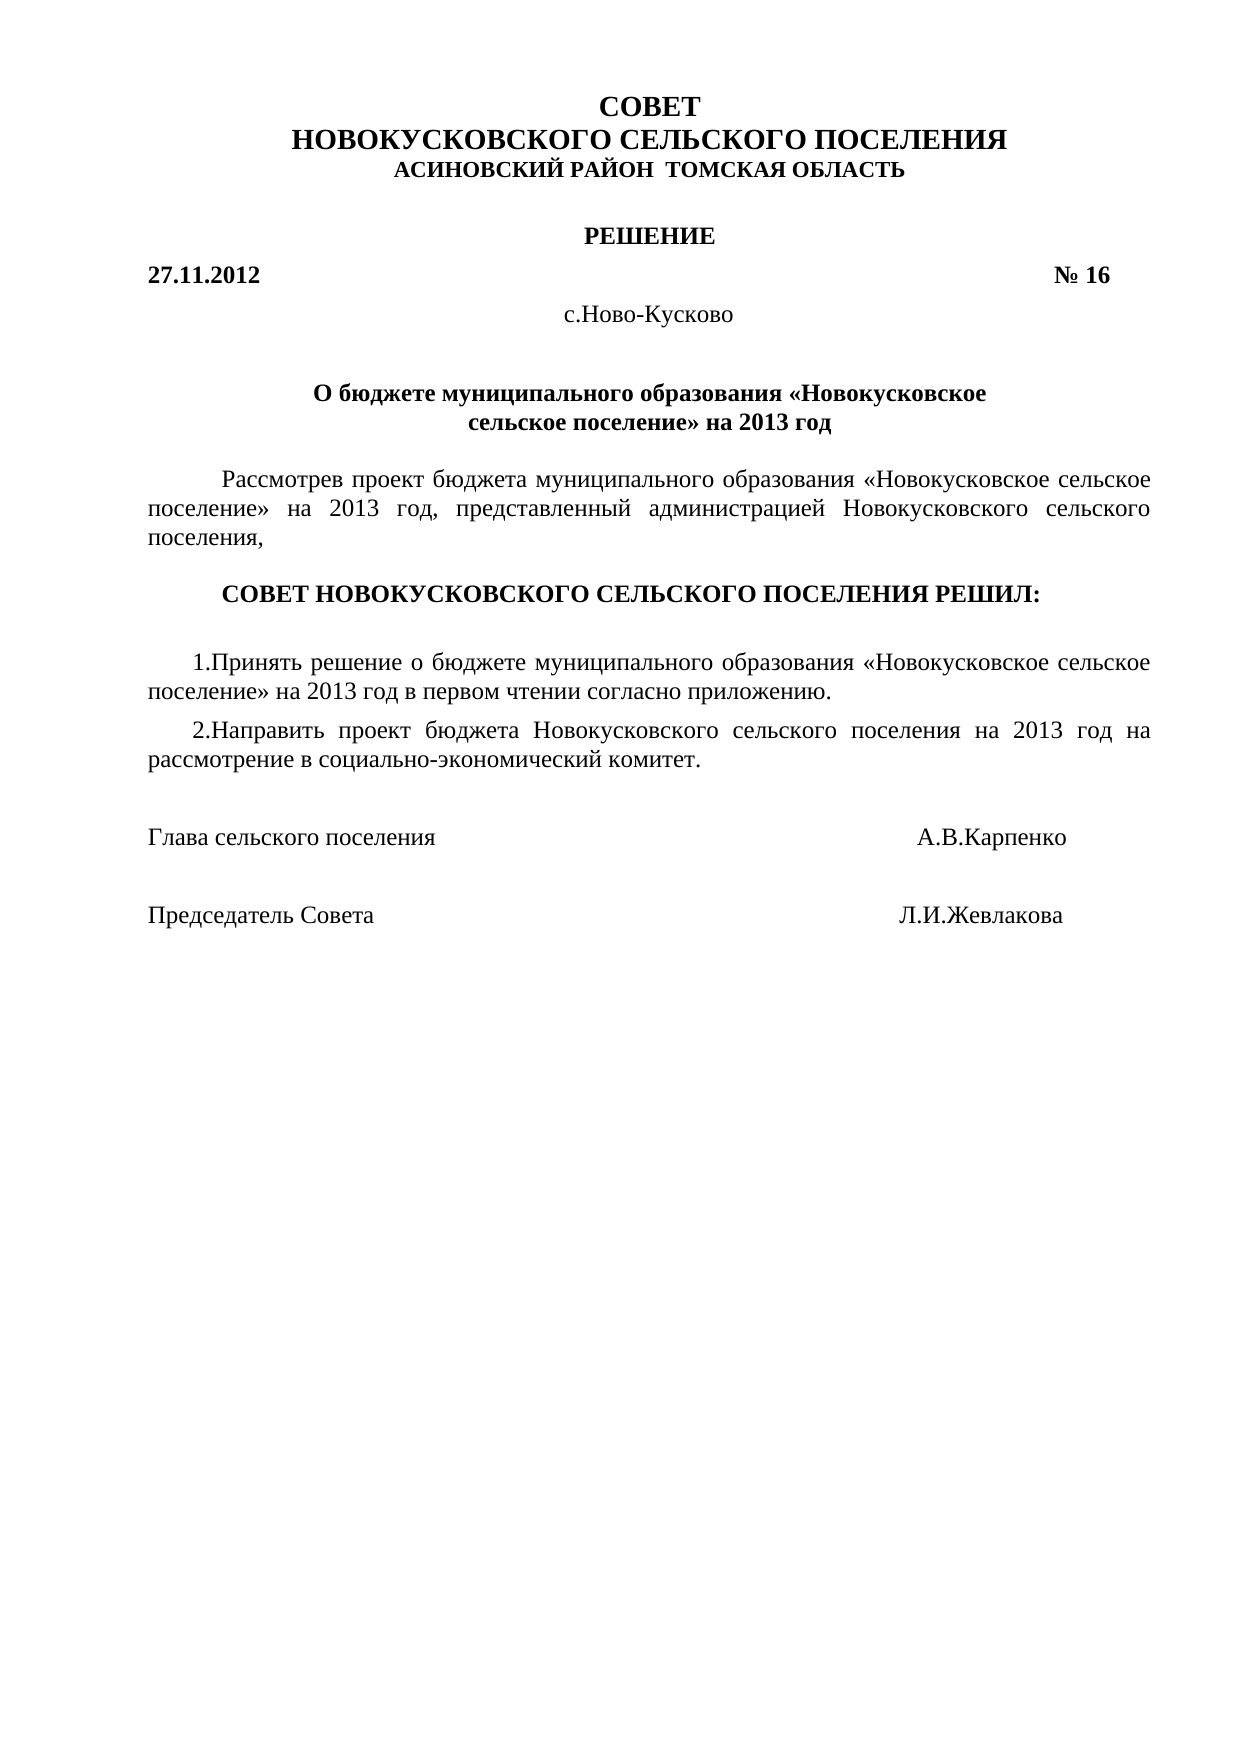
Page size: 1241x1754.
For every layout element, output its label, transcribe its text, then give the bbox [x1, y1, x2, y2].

text СОВЕТ НОВОКУСКОВСКОГО СЕЛЬСКОГО ПОСЕЛЕНИЯ РЕШИЛ: [148, 579, 1152, 608]
text 1.Принять решение о бюджете муниципального образования «Новокусковское сельское поселение» на 2013 год в первом чтении согласно приложению. [148, 647, 1152, 704]
text НОВОКУСКОВСКОГО СЕЛЬСКОГО ПОСЕЛЕНИЯ [148, 122, 1152, 156]
text РЕШЕНИЕ [148, 221, 1152, 250]
text Глава сельского поселения А.В.Карпенко [148, 822, 1152, 851]
text сельское поселение» на 2013 год [148, 407, 1152, 435]
text 2.Направить проект бюджета Новокусковского сельского поселения на 2013 год на рассмотрение в социально-экономический комитет. [148, 715, 1152, 772]
text АСИНОВСКИЙ РАЙОН ТОМСКАЯ ОБЛАСТЬ [148, 156, 1152, 182]
text Рассмотрев проект бюджета муниципального образования «Новокусковское сельское поселение» на 2013 год, представленный администрацией Новокусковского сельского поселения, [148, 464, 1152, 550]
text 27.11.2012 № 16 [148, 260, 1152, 289]
text Председатель Совета Л.И.Жевлакова [148, 900, 1152, 929]
text СОВЕТ [148, 89, 1152, 122]
text О бюджете муниципального образования «Новокусковское [148, 378, 1152, 407]
text с.Ново-Кусково [148, 299, 1149, 328]
